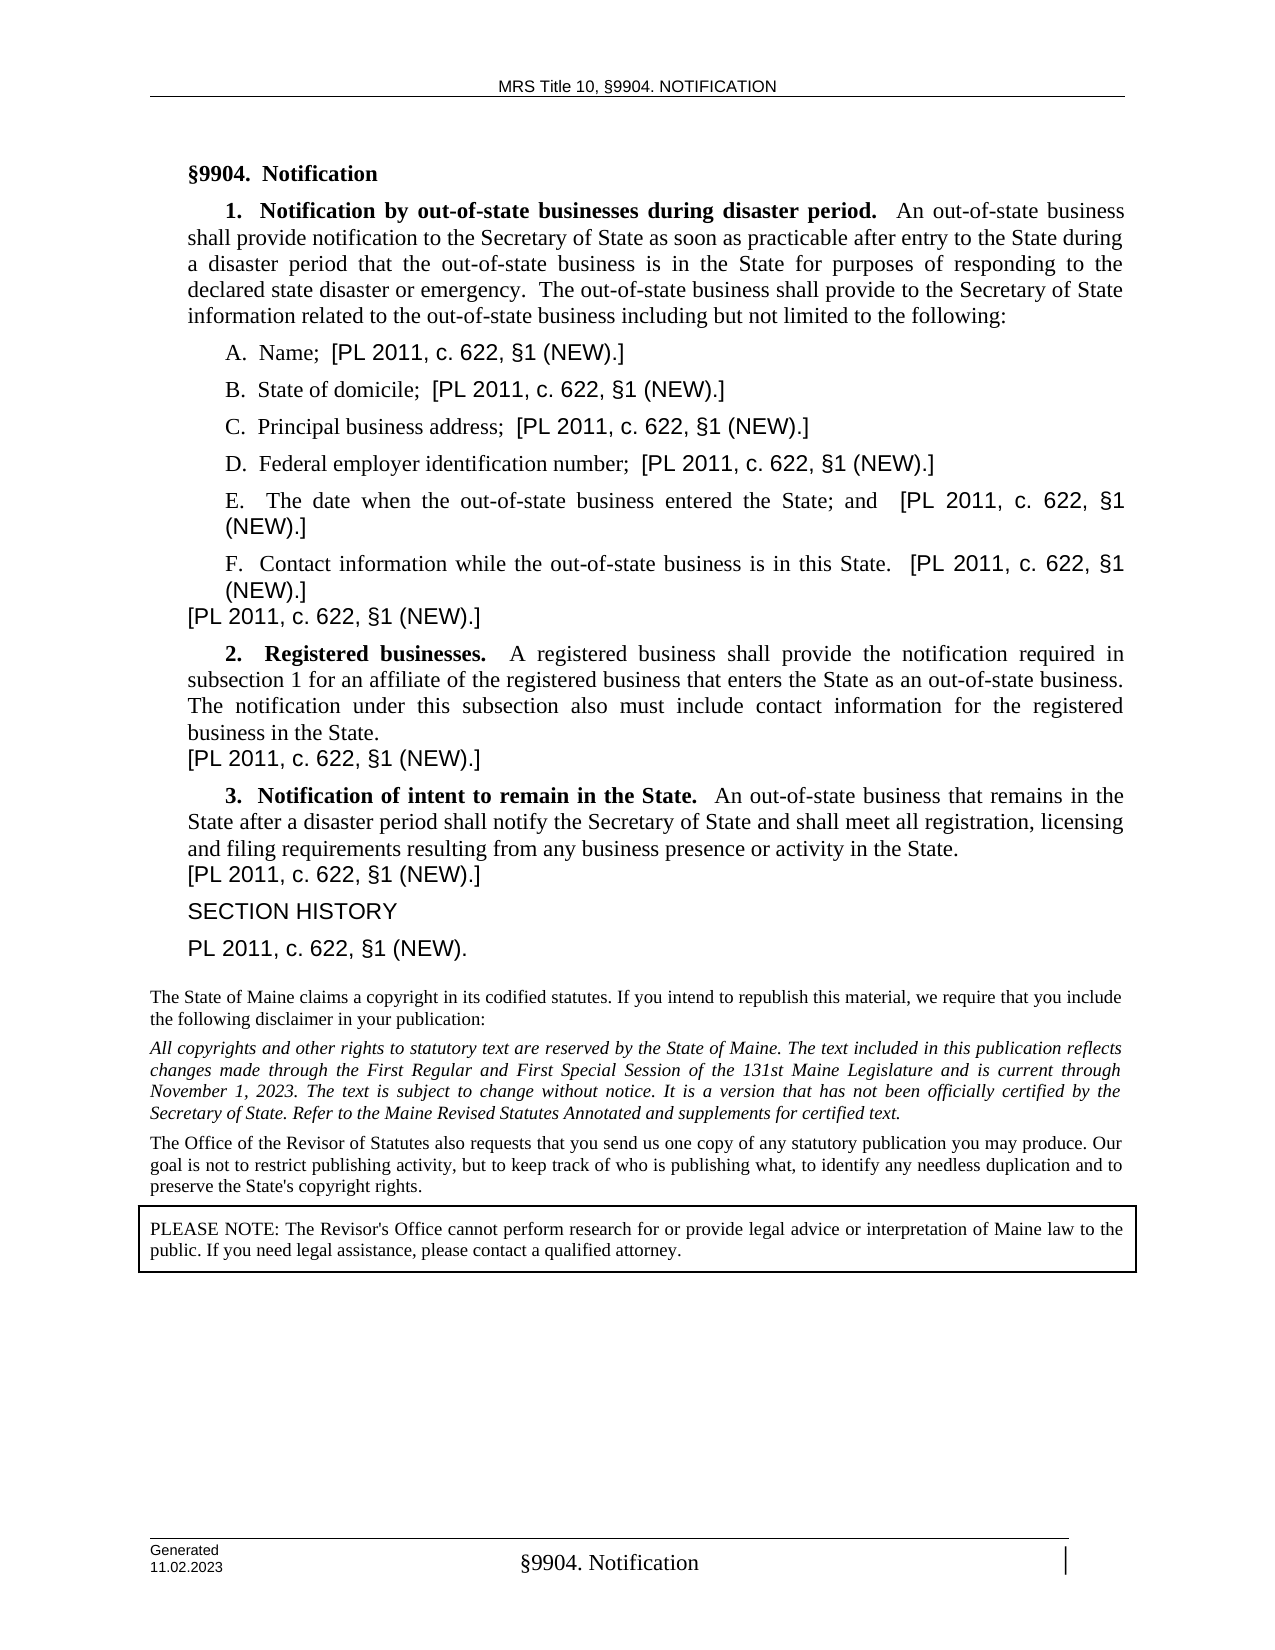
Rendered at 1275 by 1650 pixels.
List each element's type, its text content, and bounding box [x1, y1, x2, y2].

text §9904. Notification [187, 160, 1125, 187]
text PL 2011, c. 622, §1 (NEW). [187, 934, 1125, 961]
text 3. Notification of intent to remain in the State. An out-of-state business that remains in the State after a disaster period shall notify the Secretary of State and shall meet all registration, licensing and filing requirements resulting from any business presence or activity in the State. [187, 782, 1125, 861]
text B. State of domicile; [PL 2011, c. 622, §1 (NEW).] [225, 376, 1125, 403]
text A. Name; [PL 2011, c. 622, §1 (NEW).] [225, 339, 1125, 366]
text E. The date when the out-of-state business entered the State; and [PL 2011, c. 622, §1 (NEW).] [225, 487, 1125, 540]
text 1. Notification by out-of-state businesses during disaster period. An out-of-state business shall provide notification to the Secretary of State as soon as practicable after entry to the State during a disaster period that the out-of-state business is in the State for purposes of responding to the declared state disaster or emergency. The out-of-state business shall provide to the Secretary of State information related to the out-of-state business including but not limited to the following: [187, 197, 1125, 329]
text [PL 2011, c. 622, §1 (NEW).] [187, 861, 1125, 887]
text The State of Maine claims a copyright in its codified statutes. If you intend to republish this material, we require that you include the following disclaimer in your publication: [150, 986, 1125, 1029]
text C. Principal business address; [PL 2011, c. 622, §1 (NEW).] [225, 413, 1125, 439]
text [PL 2011, c. 622, §1 (NEW).] [187, 745, 1125, 771]
text The Office of the Revisor of Statutes also requests that you send us one copy of any statutory publication you may produce. Our goal is not to restrict publishing activity, but to keep track of who is publishing what, to identify any needless duplication and to preserve the State's copyright rights. [150, 1132, 1125, 1197]
text F. Contact information while the out-of-state business is in this State. [PL 2011, c. 622, §1 (NEW).] [225, 550, 1125, 603]
text D. Federal employer identification number; [PL 2011, c. 622, §1 (NEW).] [225, 450, 1125, 476]
text SECTION HISTORY [187, 898, 1125, 924]
text [PL 2011, c. 622, §1 (NEW).] [187, 603, 1125, 629]
text 2. Registered businesses. A registered business shall provide the notification required in subsection 1 for an affiliate of the registered business that enters the State as an out-of-state business. The notification under this subsection also must include contact information for the registered business in the State. [187, 640, 1125, 745]
text All copyrights and other rights to statutory text are reserved by the State of Maine. The text included in this publication reflects changes made through the First Regular and First Special Session of the 131st Maine Legislature and is current through November 1, 2023 . The text is subject to change without notice. It is a version that has not been officially certified by the Secretary of State. Refer to the Maine Revised Statutes Annotated and supplements for certified text. [150, 1037, 1125, 1123]
text PLEASE NOTE: The Revisor's Office cannot perform research for or provide legal advice or interpretation of Maine law to the public. If you need legal assistance, please contact a qualified attorney. [140, 1207, 1135, 1271]
